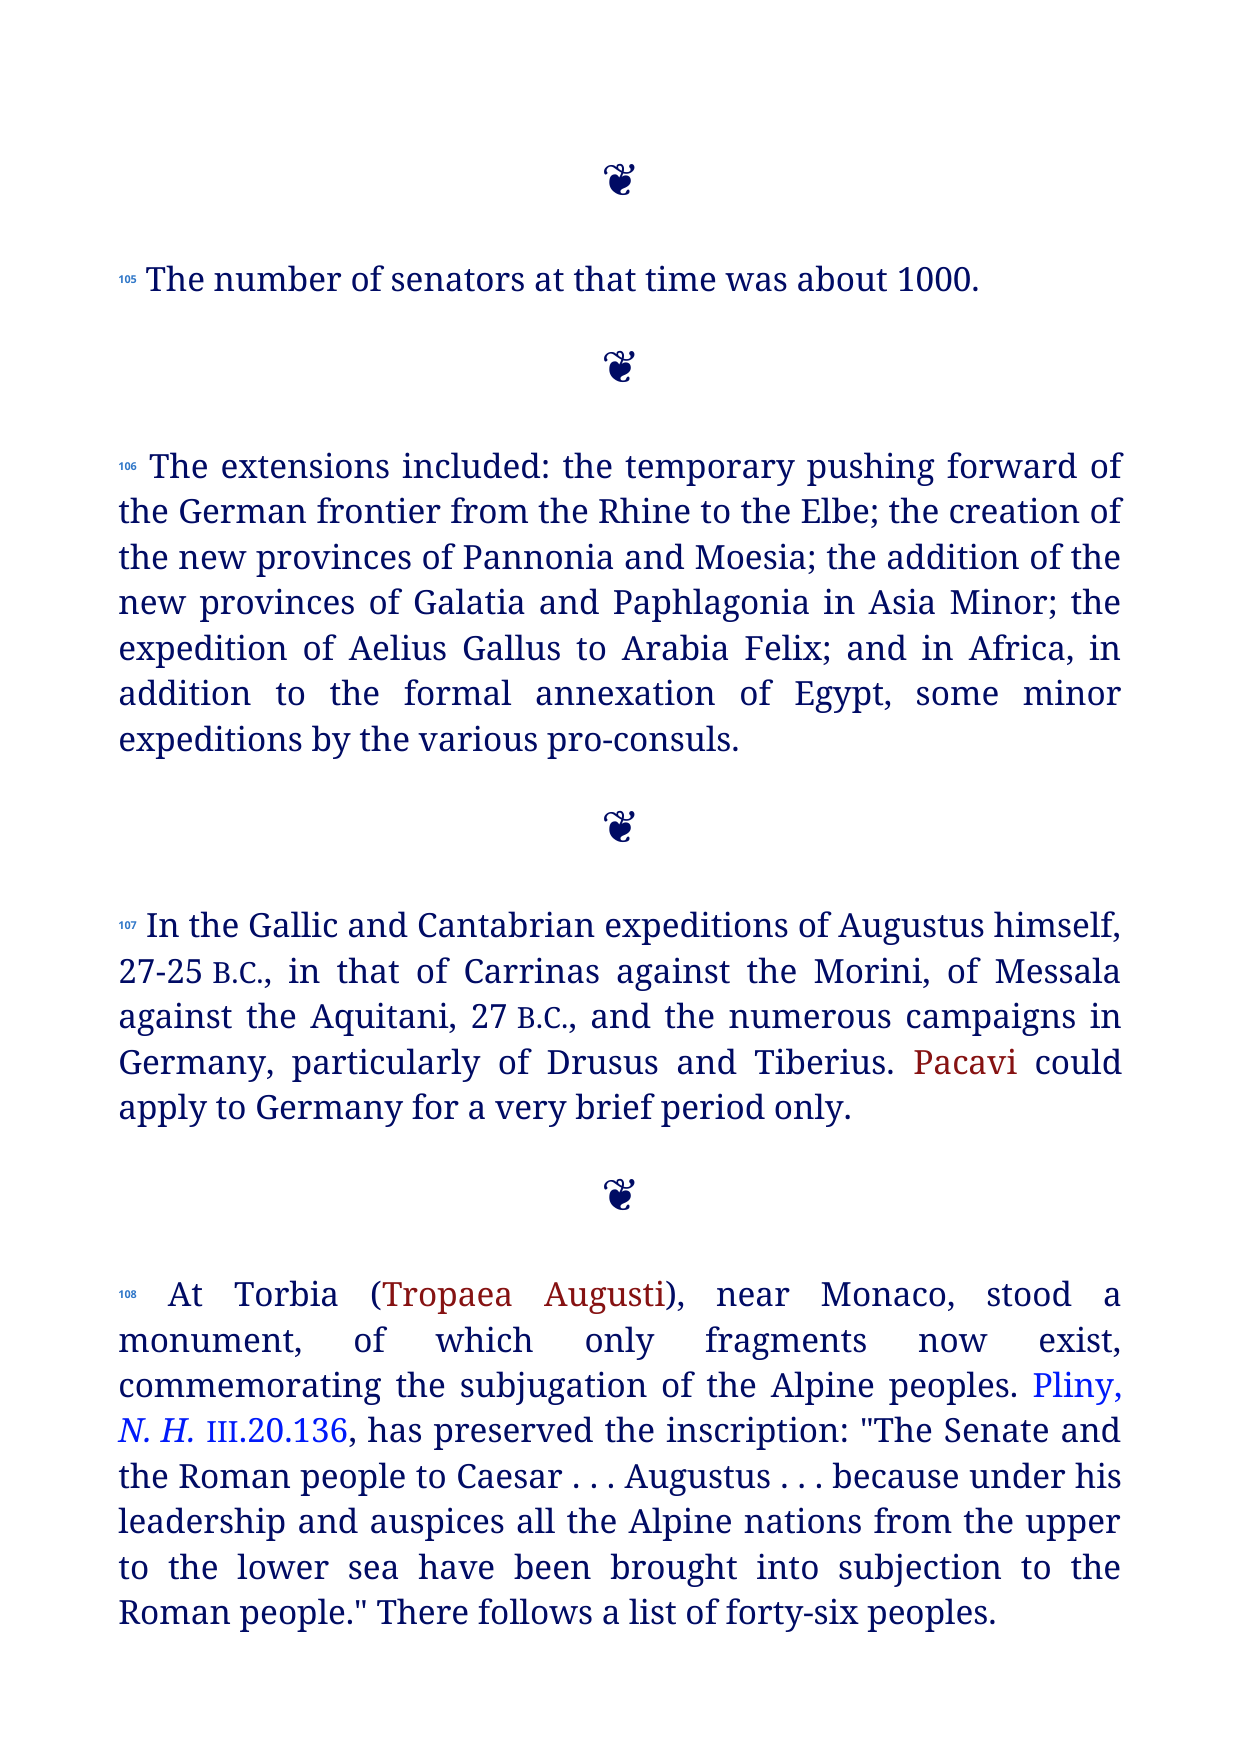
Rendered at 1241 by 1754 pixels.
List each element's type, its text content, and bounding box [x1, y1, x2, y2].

text 107 In the Gallic and Cantabrian expeditions of Augustus himself, 27‑25 B.C., in that of Carrinas against the Morini, of Messala against the Aquitani, 27 B.C., and the numerous campaigns in Germany, particularly of Drusus and Tiberius. Pacavi could apply to Germany for a very brief period only. [118, 902, 1122, 1129]
text ❦ [118, 148, 1122, 210]
text ❦ [118, 1163, 1122, 1225]
text 108 At Torbia (Tropaea Augusti), near Monaco, stood a monument, of which only fragments now exist, commemorating the subjugation of the Alpine peoples. Pliny, N. H. III.20.136, has preserved the inscription: "The Senate and the Roman people to Caesar . . . Augustus . . . because under his leadership and auspices all the Alpine nations from the upper to the lower sea have been brought into subjection to the Roman people." There follows a list of forty-six peoples. [118, 1271, 1122, 1634]
text ❦ [118, 794, 1122, 856]
text ❦ [118, 334, 1122, 397]
text 105 The number of senators at that time was about 1000. [118, 256, 1122, 301]
text 106 The extensions included: the temporary pushing forward of the German frontier from the Rhine to the Elbe; the creation of the new provinces of Pannonia and Moesia; the addition of the new provinces of Galatia and Paphlagonia in Asia Minor; the expedition of Aelius Gallus to Arabia Felix; and in Africa, in addition to the formal annexation of Egypt, some minor expeditions by the various pro-consuls. [118, 443, 1122, 761]
